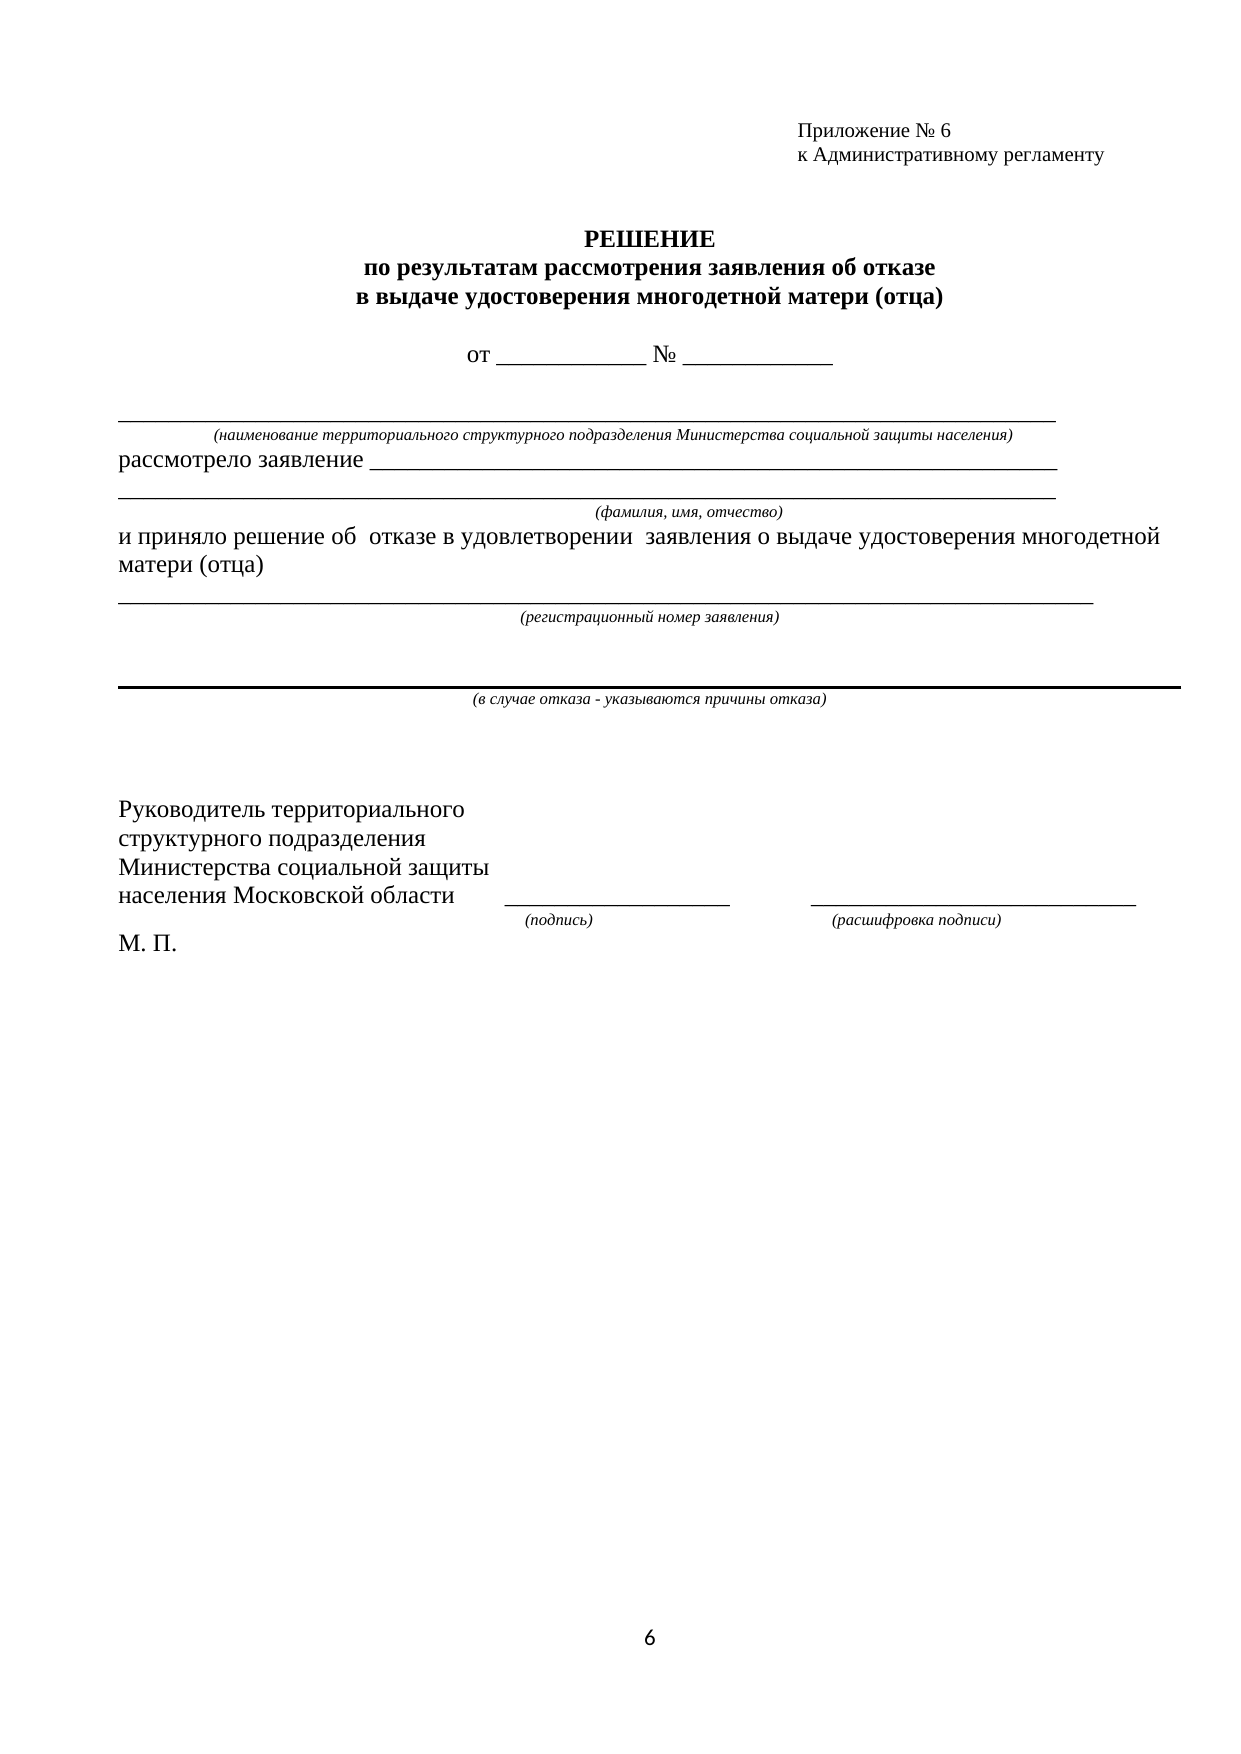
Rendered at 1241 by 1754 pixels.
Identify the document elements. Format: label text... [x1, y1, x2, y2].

text Министерства социальной защиты [118, 852, 1181, 881]
text ___________________________________________________________________________ [118, 473, 1181, 502]
text по результатам рассмотрения заявления об отказе [118, 252, 1181, 281]
text (в случае отказа - указываются причины отказа) [118, 689, 1181, 708]
text ___________________________________________________________________________ [118, 396, 1181, 425]
text Приложение № 6 [797, 118, 1181, 142]
text (наименование территориального структурного подразделения Министерства социальной защиты населения) [118, 425, 1181, 444]
text (регистрационный номер заявления) [118, 607, 1181, 626]
text (фамилия, имя, отчество) [118, 502, 1181, 521]
text от ____________ № ____________ [118, 339, 1181, 367]
text к Административному регламенту [797, 142, 1181, 166]
text населения Московской области __________________ __________________________ [118, 881, 1181, 909]
text М. П. [118, 928, 1181, 957]
text структурного подразделения [118, 823, 1181, 852]
text в выдаче удостоверения многодетной матери (отца) [118, 281, 1181, 310]
text Руководитель территориального [118, 794, 1181, 823]
text РЕШЕНИЕ [118, 224, 1181, 252]
text рассмотрело заявление _______________________________________________________ [118, 444, 1181, 473]
text и приняло решение об отказе в удовлетворении заявления о выдаче удостоверения многодетной матери (отца) ______________________________________________________________________________ [118, 521, 1181, 607]
text (подпись) (расшифровка подписи) [118, 909, 1181, 928]
